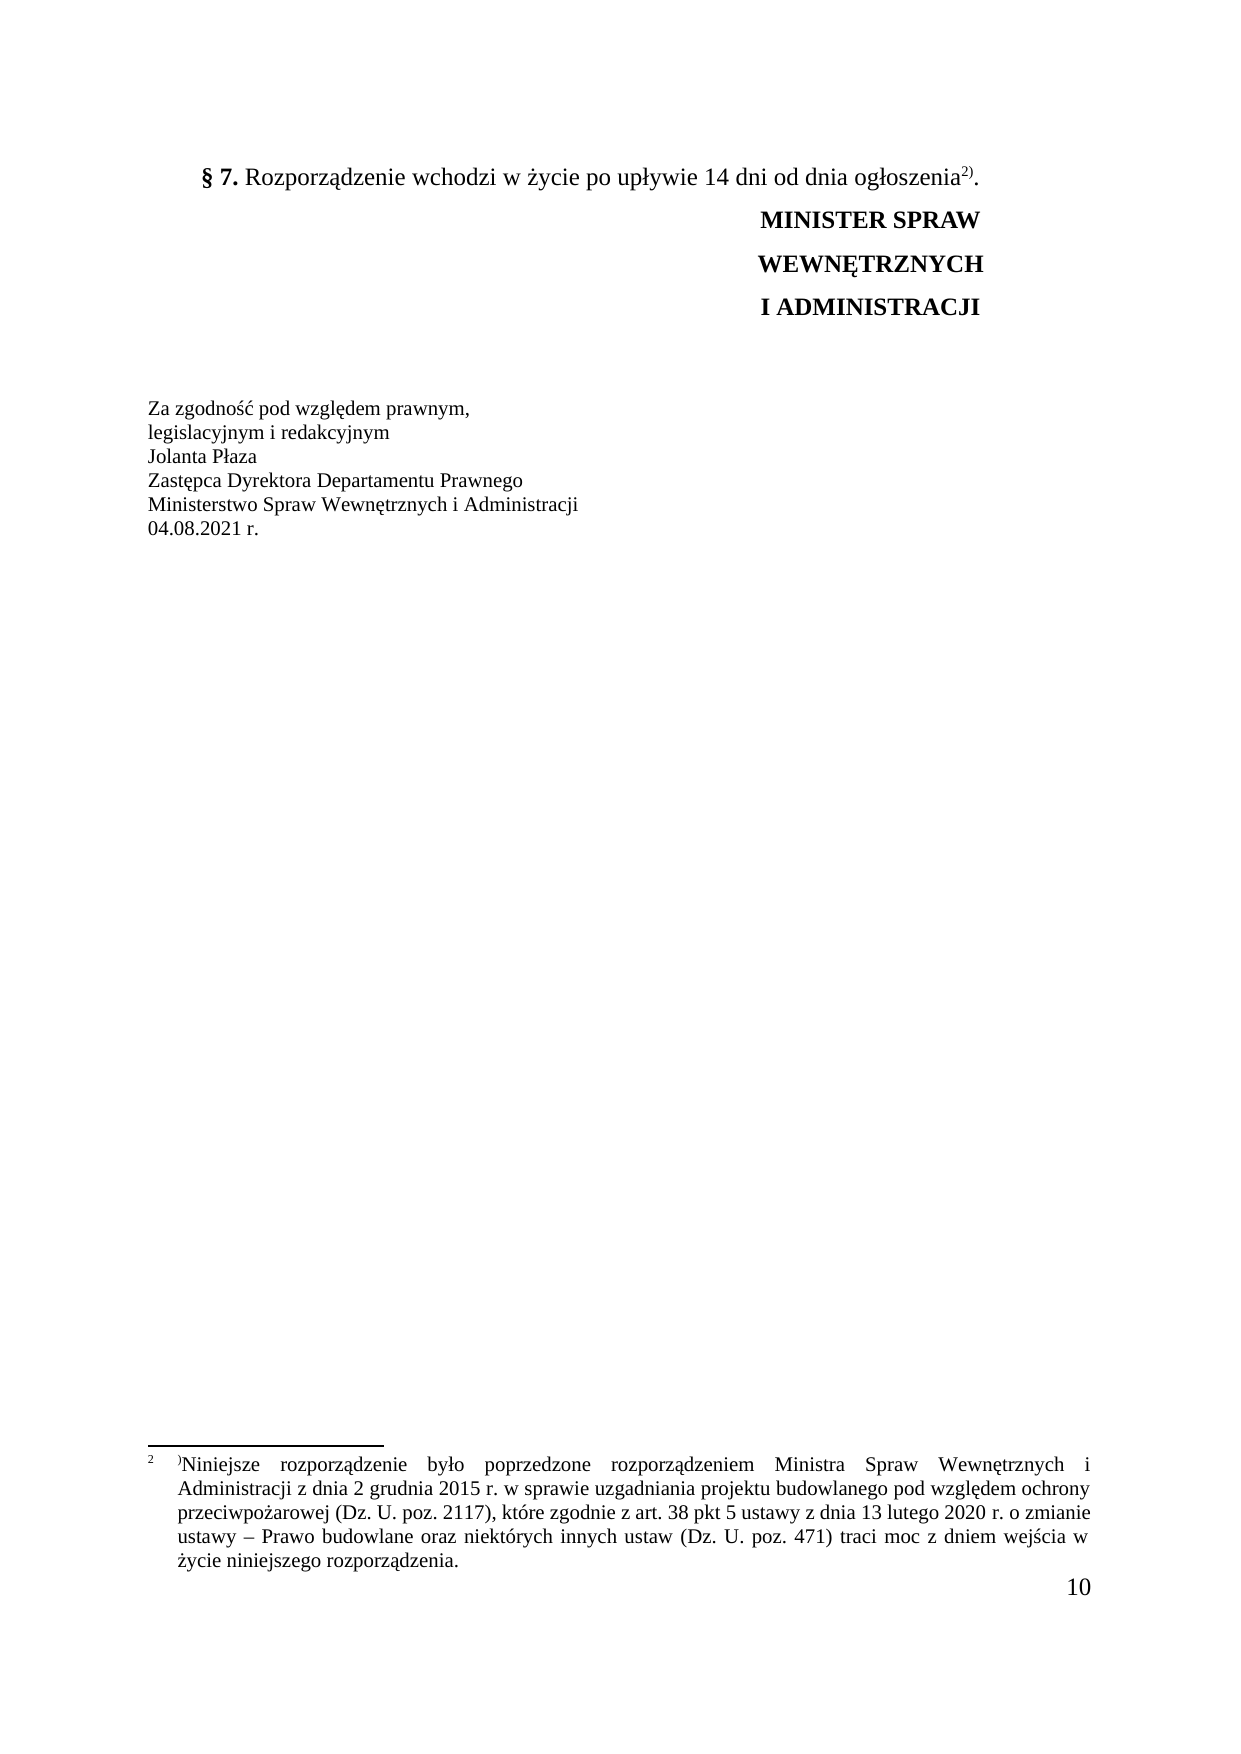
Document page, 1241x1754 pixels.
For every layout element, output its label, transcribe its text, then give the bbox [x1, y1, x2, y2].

text § 7. Rozporządzenie wchodzi w życie po upływie 14 dni od dnia ogłoszenia). [148, 162, 1091, 191]
text MINISTER SPRAW WEWNĘTRZNYCH I ADMINISTRACJI [650, 206, 1091, 321]
text Za zgodność pod względem prawnym, [148, 396, 1091, 420]
text Ministerstwo Spraw Wewnętrznych i Administracji [148, 492, 1091, 516]
text Jolanta Płaza [148, 444, 1091, 468]
text Zastępca Dyrektora Departamentu Prawnego [148, 468, 1091, 492]
text 04.08.2021 r. [148, 516, 1091, 540]
text legislacyjnym i redakcyjnym [148, 420, 1091, 444]
